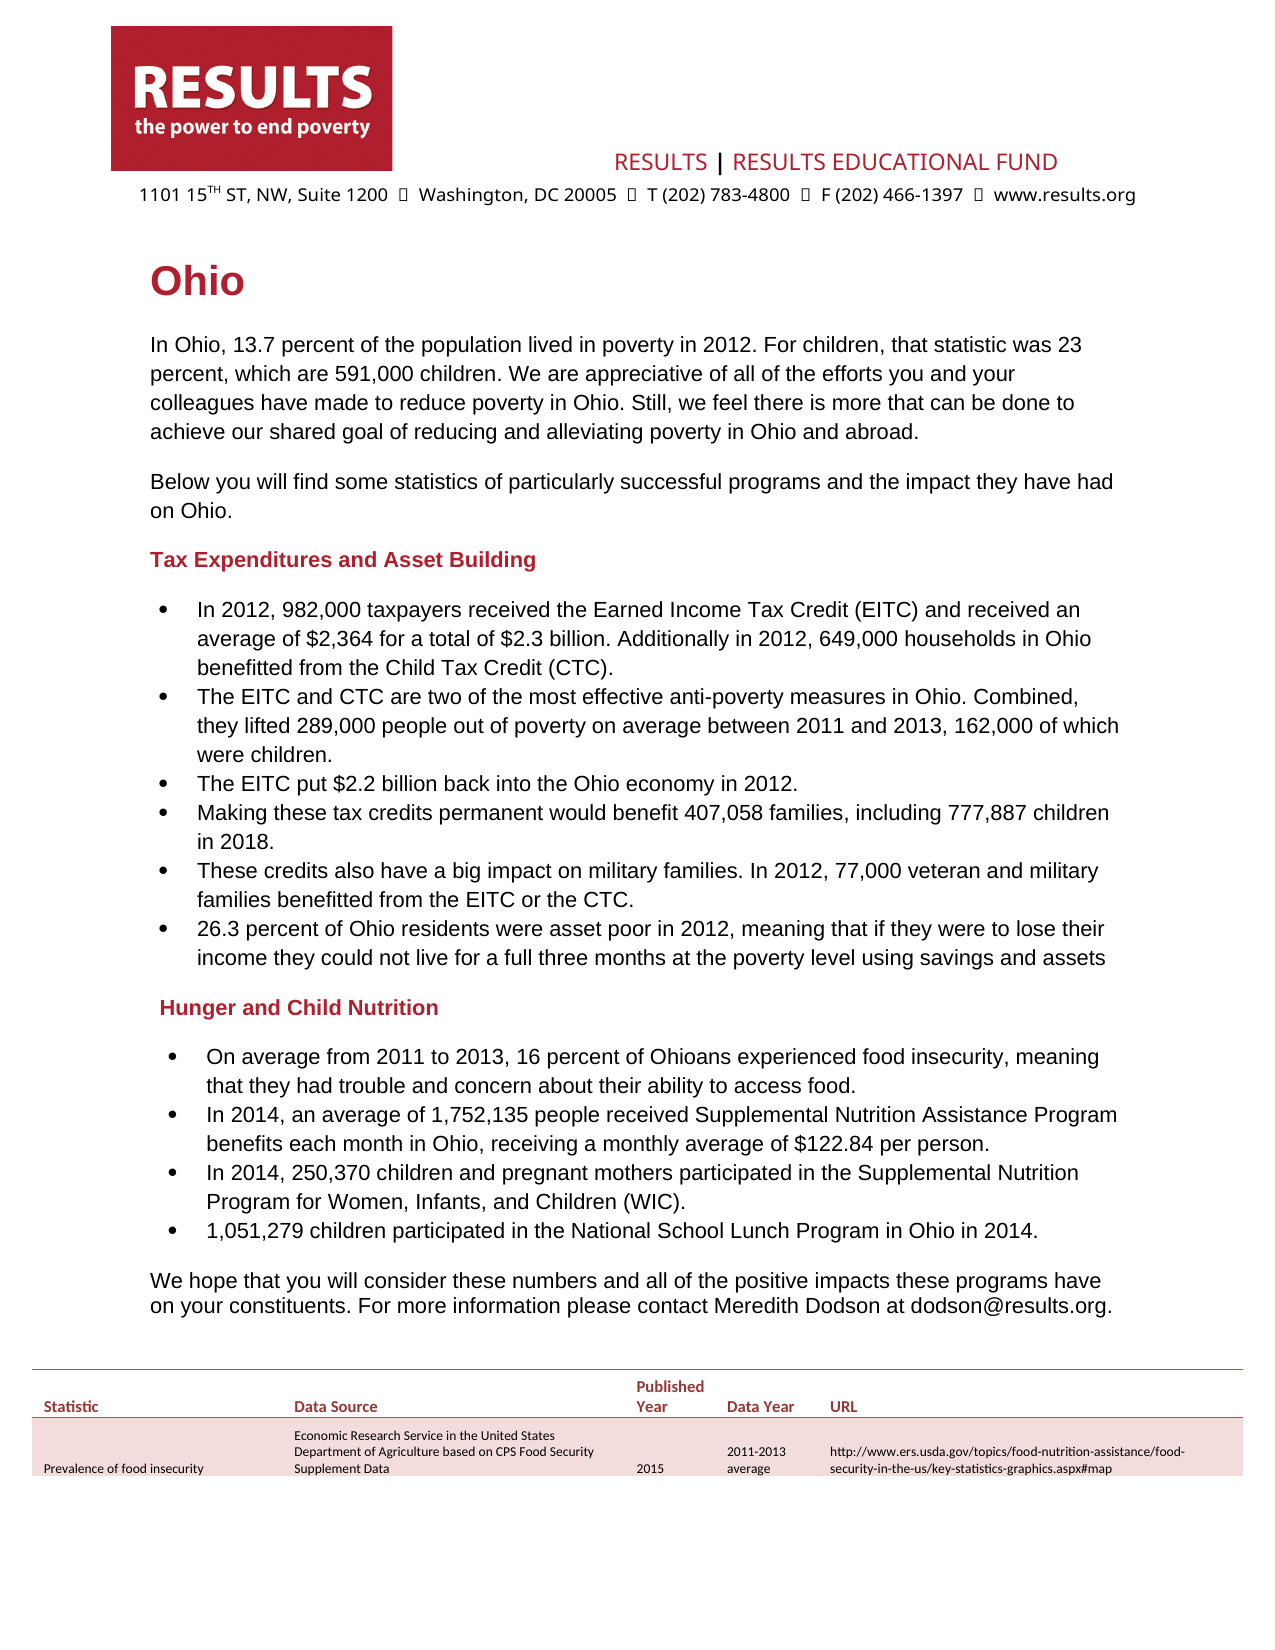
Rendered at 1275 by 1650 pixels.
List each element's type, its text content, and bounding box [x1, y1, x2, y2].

text Below you will find some statistics of particularly successful programs and the impact they have had on Ohio. [150, 469, 1125, 523]
text Tax Expenditures and Asset Building [150, 547, 1125, 573]
text Hunger and Child Nutrition [159, 994, 1125, 1020]
list In 2014, an average of 1,752,135 people received Supplemental Nutrition Assistance Program benefits each month in Ohio, receiving a monthly average of $122.84 per person. [169, 1102, 1125, 1156]
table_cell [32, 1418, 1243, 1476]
text In Ohio, 13.7 percent of the population lived in poverty in 2012. For children, that statistic was 23 percent, which are 591,000 children. We are appreciative of all of the efforts you and your colleagues have made to reduce poverty in Ohio. Still, we feel there is more that can be done to achieve our shared goal of reducing and alleviating poverty in Ohio and abroad. [150, 332, 1125, 444]
list The EITC and CTC are two of the most effective anti-poverty measures in Ohio. Combined, they lifted 289,000 people out of poverty on average between 2011 and 2013, 162,000 of which were children. [159, 684, 1125, 767]
picture [111, 26, 393, 171]
list 1,051,279 children participated in the National School Lunch Program in Ohio in 2014. [169, 1218, 1125, 1243]
list The EITC put $2.2 billion back into the Ohio economy in 2012. [159, 771, 1125, 796]
list 26.3 percent of Ohio residents were asset poor in 2012, meaning that if they were to lose their income they could not live for a full three months at the poverty level using savings and assets [159, 916, 1125, 970]
list On average from 2011 to 2013, 16 percent of Ohioans experienced food insecurity, meaning that they had trouble and concern about their ability to access food. [169, 1044, 1125, 1098]
list Making these tax credits permanent would benefit 407,058 families, including 777,887 children in 2018. [159, 800, 1125, 854]
text Ohio [150, 256, 1125, 304]
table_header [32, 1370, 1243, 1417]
list These credits also have a big impact on military families. In 2012, 77,000 veteran and military families benefitted from the EITC or the CTC. [159, 858, 1125, 912]
list In 2014, 250,370 children and pregnant mothers participated in the Supplemental Nutrition Program for Women, Infants, and Children (WIC). [169, 1160, 1125, 1214]
list In 2012, 982,000 taxpayers received the Earned Income Tax Credit (EITC) and received an average of $2,364 for a total of $2.3 billion. Additionally in 2012, 649,000 households in Ohio benefitted from the Child Tax Credit (CTC). [159, 597, 1125, 680]
text We hope that you will consider these numbers and all of the positive impacts these programs have on your constituents. For more information please contact Meredith Dodson at dodson@results.org. [150, 1268, 1125, 1318]
